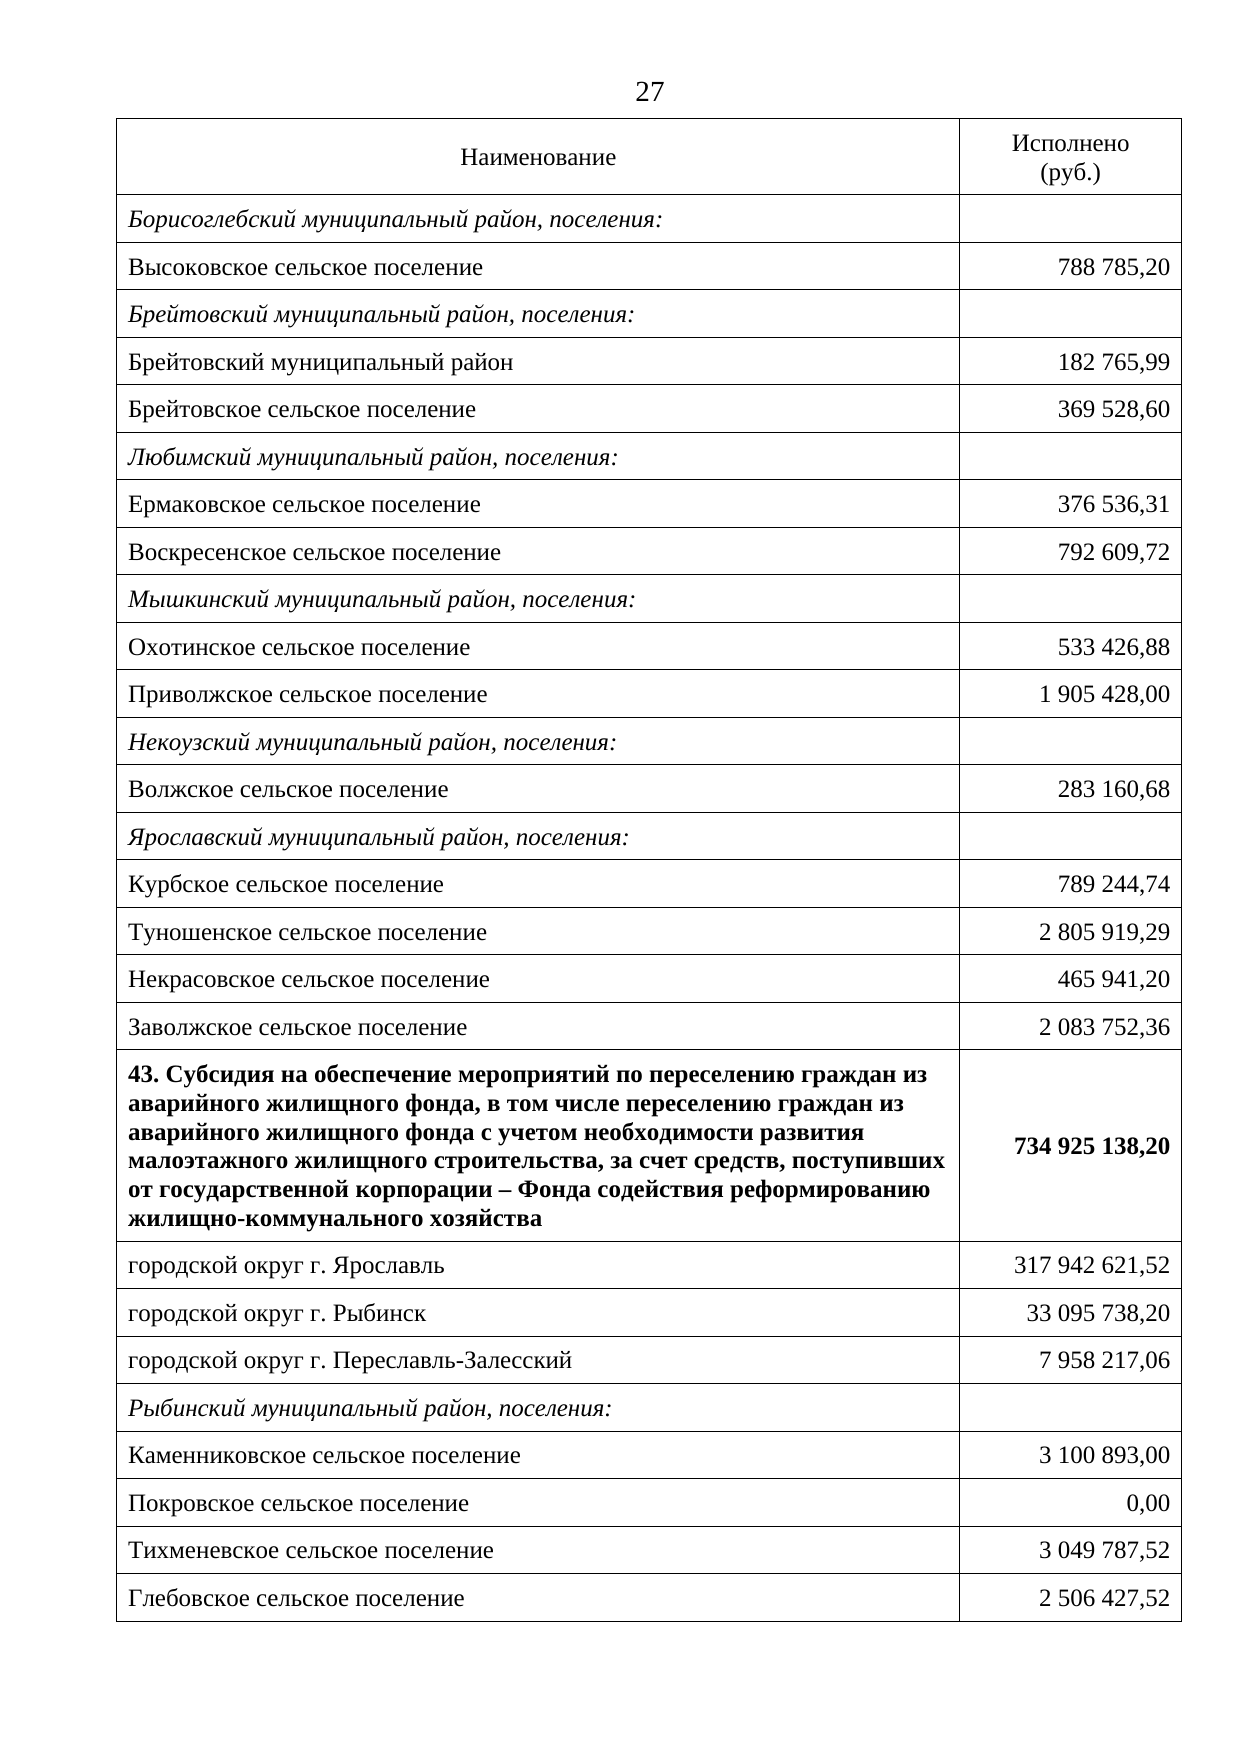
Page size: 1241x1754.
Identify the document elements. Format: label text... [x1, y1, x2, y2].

table_cell 0,00 [960, 1479, 1181, 1526]
table_cell Ермаковское сельское поселение [117, 480, 959, 527]
table_cell [960, 813, 1181, 859]
table_cell 734 925 138,20 [960, 1050, 1181, 1241]
table_cell Курбское сельское поселение [117, 860, 959, 907]
table_cell 788 785,20 [960, 243, 1181, 289]
table_cell 317 942 621,52 [960, 1242, 1181, 1288]
table_cell 792 609,72 [960, 528, 1181, 574]
table_cell Волжское сельское поселение [117, 765, 959, 812]
table_cell Некоузский муниципальный район, поселения: [117, 718, 959, 764]
table_cell Приволжское сельское поселение [117, 670, 959, 717]
table_cell 283 160,68 [960, 765, 1181, 812]
table_cell Покровское сельское поселение [117, 1479, 959, 1526]
table_cell 465 941,20 [960, 955, 1181, 1002]
table_header Наименование [117, 119, 959, 194]
table_cell Глебовское сельское поселение [117, 1574, 959, 1621]
table_cell 369 528,60 [960, 385, 1181, 432]
table_cell Туношенское сельское поселение [117, 908, 959, 954]
table_cell Брейтовское сельское поселение [117, 385, 959, 432]
table_cell Каменниковское сельское поселение [117, 1432, 959, 1478]
table_cell [960, 195, 1181, 242]
table_cell [960, 290, 1181, 337]
table_cell городской округ г. Рыбинск [117, 1289, 959, 1336]
table_cell Брейтовский муниципальный район [117, 338, 959, 384]
table_cell Любимский муниципальный район, поселения: [117, 433, 959, 479]
table_cell 3 100 893,00 [960, 1432, 1181, 1478]
table_cell 1 905 428,00 [960, 670, 1181, 717]
table_cell Высоковское сельское поселение [117, 243, 959, 289]
table_cell 7 958 217,06 [960, 1337, 1181, 1383]
table_cell Воскресенское сельское поселение [117, 528, 959, 574]
table_cell 2 805 919,29 [960, 908, 1181, 954]
table_header Исполнено (руб.) [960, 119, 1181, 194]
table_cell Некрасовское сельское поселение [117, 955, 959, 1002]
table_cell городской округ г. Ярославль [117, 1242, 959, 1288]
table_cell Борисоглебский муниципальный район, поселения: [117, 195, 959, 242]
table_cell 182 765,99 [960, 338, 1181, 384]
table_cell 33 095 738,20 [960, 1289, 1181, 1336]
table_cell 2 083 752,36 [960, 1003, 1181, 1049]
table_cell Заволжское сельское поселение [117, 1003, 959, 1049]
table_cell [960, 1384, 1181, 1431]
table_cell 43. Субсидия на обеспечение мероприятий по переселению граждан из аварийного жилищного фонда, в том числе переселению граждан из аварийного жилищного фонда с учетом необходимости развития малоэтажного жилищного строительства, за счет средств, поступивших от государственной корпорации – Фонда содействия реформированию жилищно-коммунального хозяйства [117, 1050, 959, 1241]
table_cell Тихменевское сельское поселение [117, 1527, 959, 1573]
table_cell 789 244,74 [960, 860, 1181, 907]
table_cell Охотинское сельское поселение [117, 623, 959, 669]
table_cell Брейтовский муниципальный район, поселения: [117, 290, 959, 337]
table_cell городской округ г. Переславль-Залесский [117, 1337, 959, 1383]
table_cell [960, 575, 1181, 622]
table_cell Рыбинский муниципальный район, поселения: [117, 1384, 959, 1431]
table_cell [960, 433, 1181, 479]
table_cell Ярославский муниципальный район, поселения: [117, 813, 959, 859]
table_cell 533 426,88 [960, 623, 1181, 669]
table_cell 376 536,31 [960, 480, 1181, 527]
table_cell 2 506 427,52 [960, 1574, 1181, 1621]
table_cell Мышкинский муниципальный район, поселения: [117, 575, 959, 622]
table_cell 3 049 787,52 [960, 1527, 1181, 1573]
table_cell [960, 718, 1181, 764]
